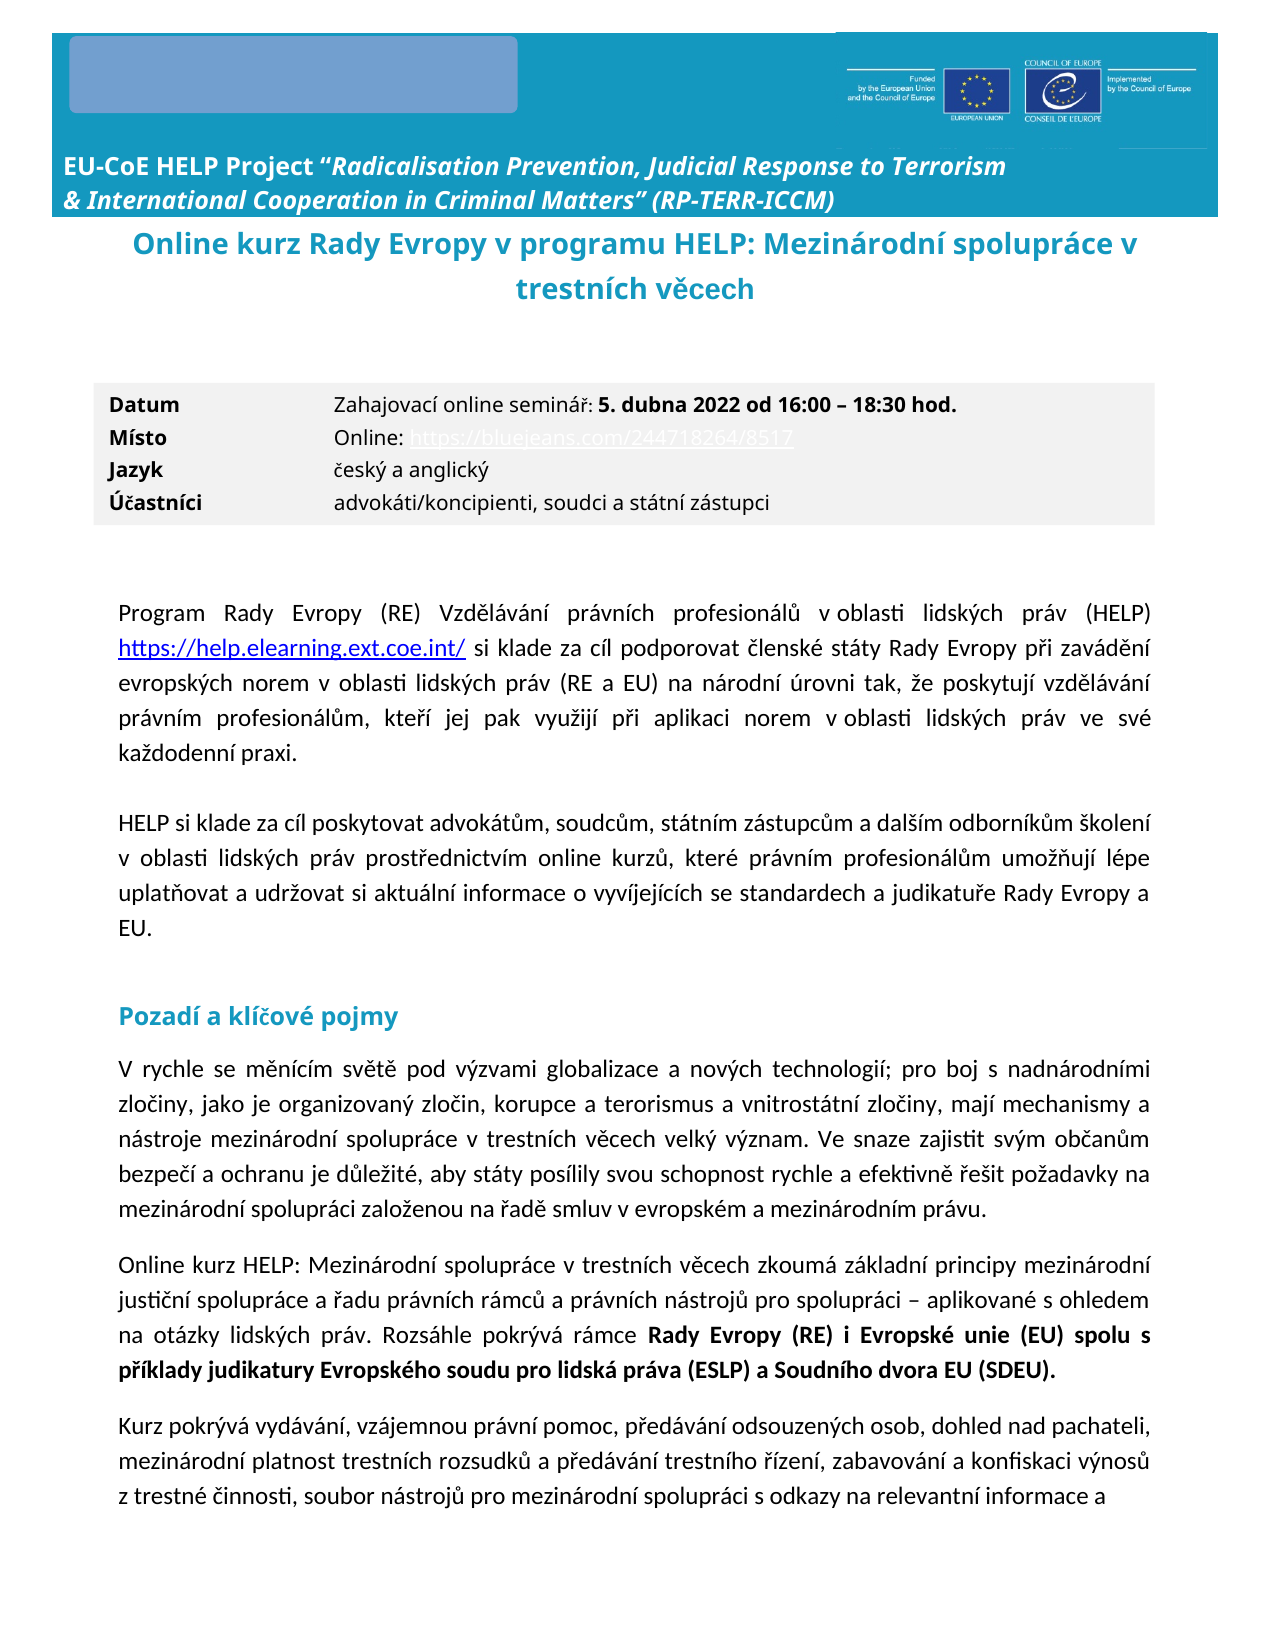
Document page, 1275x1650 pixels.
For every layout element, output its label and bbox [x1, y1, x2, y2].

picture [835, 32, 1208, 149]
